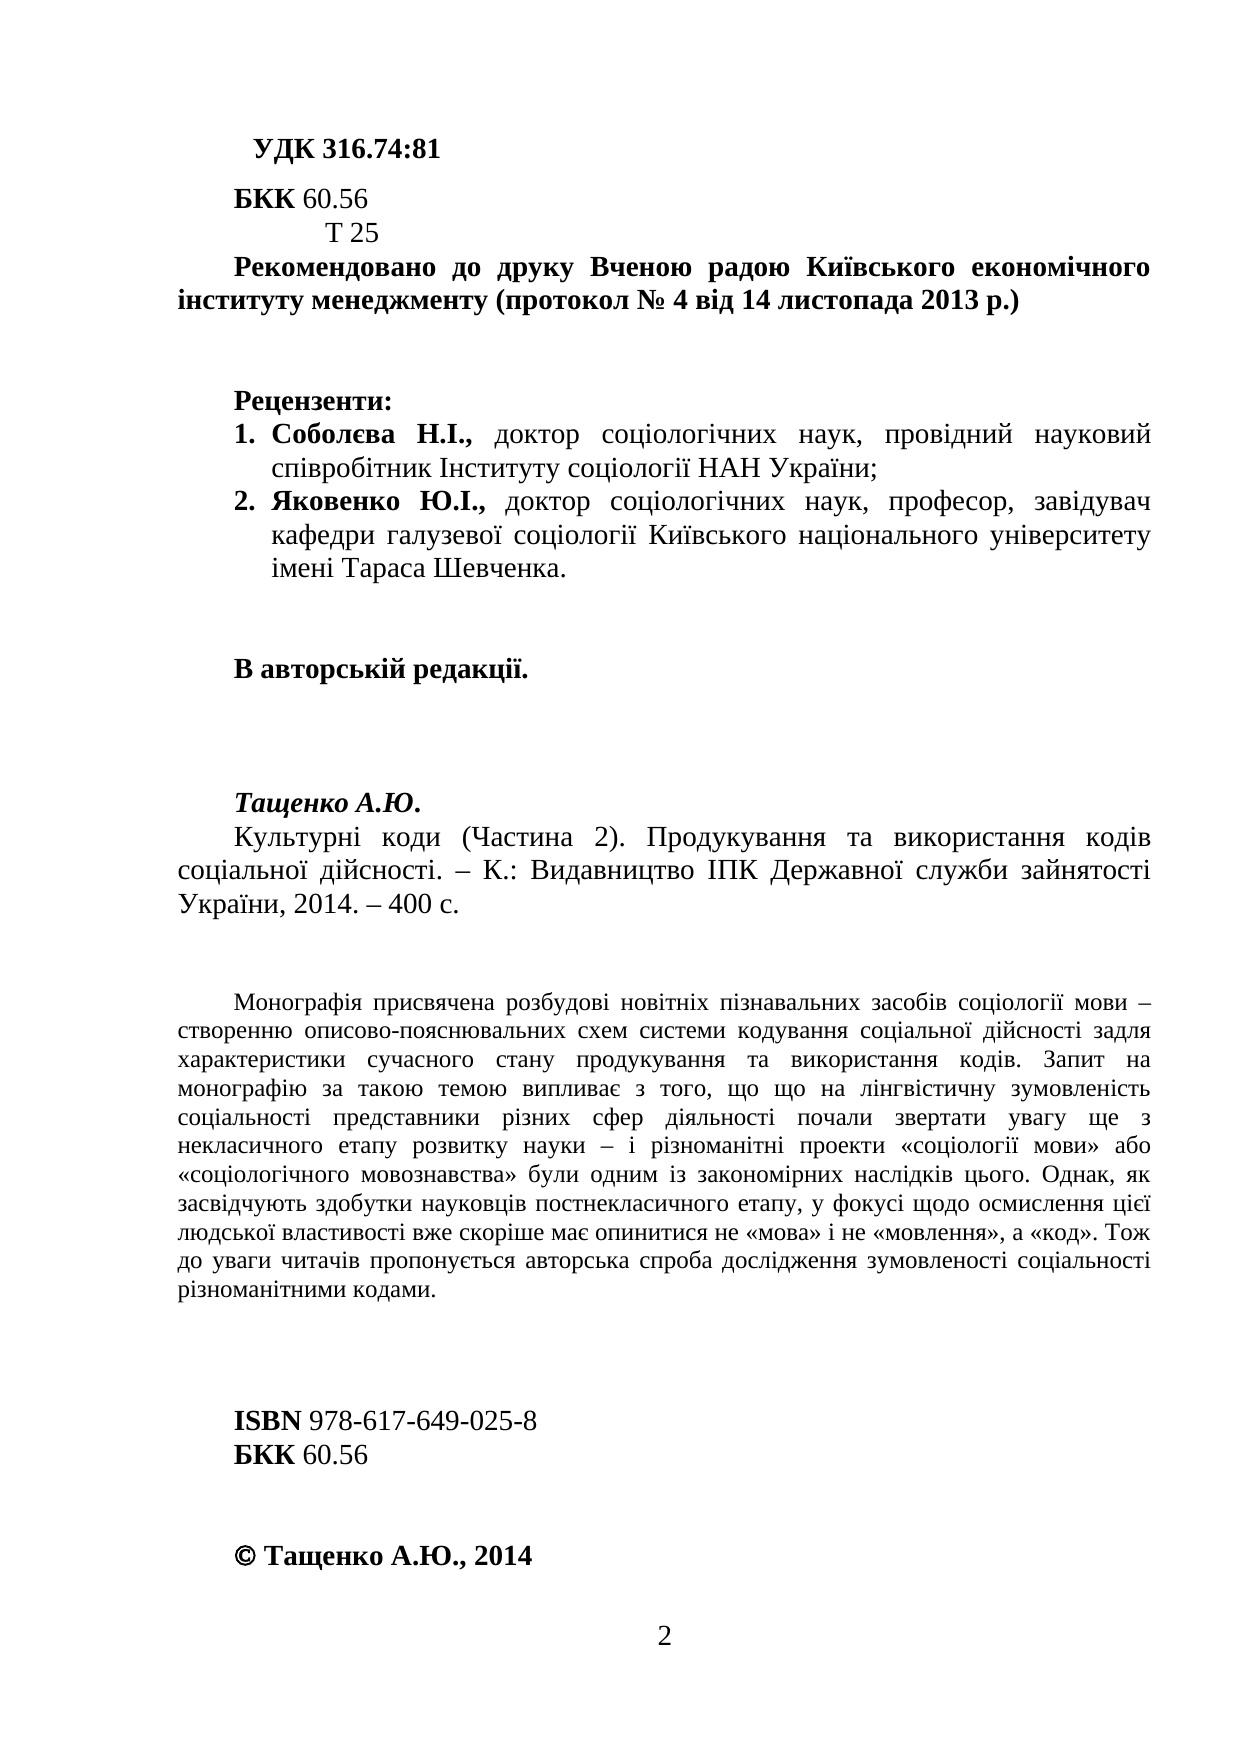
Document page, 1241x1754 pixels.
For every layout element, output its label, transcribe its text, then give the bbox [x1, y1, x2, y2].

text Т 25 [251, 215, 1152, 249]
text Рецензенти: [177, 383, 1152, 416]
text В авторській редакції. [177, 651, 1152, 685]
text Тащенко А.Ю. [177, 785, 1152, 819]
text УДК 316.74:81 [177, 131, 1152, 165]
list Яковенко Ю.І., доктор соціологічних наук, професор, завідувач кафедри галузевої соціології Київського національного університету імені Тараса Шевченка. [233, 483, 1152, 584]
text Тащенко А.Ю., 2014 [177, 1538, 1152, 1571]
text Рекомендовано до друку Вченою радою Київського економічного інституту менеджменту (протокол № 4 від 14 листопада 2013 р.) [177, 249, 1152, 316]
text Монографія присвячена розбудові новітніх пізнавальних засобів соціології мови – створенню описово-пояснювальних схем системи кодування соціальної дійсності задля характеристики сучасного стану продукування та використання кодів. Запит на монографію за такою темою випливає з того, що що на лінгвістичну зумовленість соціальності представники різних сфер діяльності почали звертати увагу ще з некласичного етапу розвитку науки – і різноманітні проекти «соціології мови» або «соціологічного мовознавства» були одним із закономірних наслідків цього. Однак, як засвідчують здобутки науковців постнекласичного етапу, у фокусі щодо осмислення цієї людської властивості вже скоріше має опинитися не «мова» і не «мовлення», а «код». Тож до уваги читачів пропонується авторська спроба дослідження зумовленості соціальності різноманітними кодами. [177, 987, 1152, 1303]
text ISBN 978-617-649-025-8 [177, 1403, 1152, 1437]
text БКК 60.56 [177, 1437, 1152, 1471]
text Культурні коди (Частина 2). Продукування та використання кодів соціальної дійсності. – К.: Видавництво ІПК Державної служби зайнятості України, 2014. – 400 с. [177, 819, 1152, 919]
text БКК 60.56 [177, 182, 1152, 215]
list Соболєва Н.І., доктор соціологічних наук, провідний науковий співробітник Інституту соціології НАН України; [233, 416, 1152, 483]
